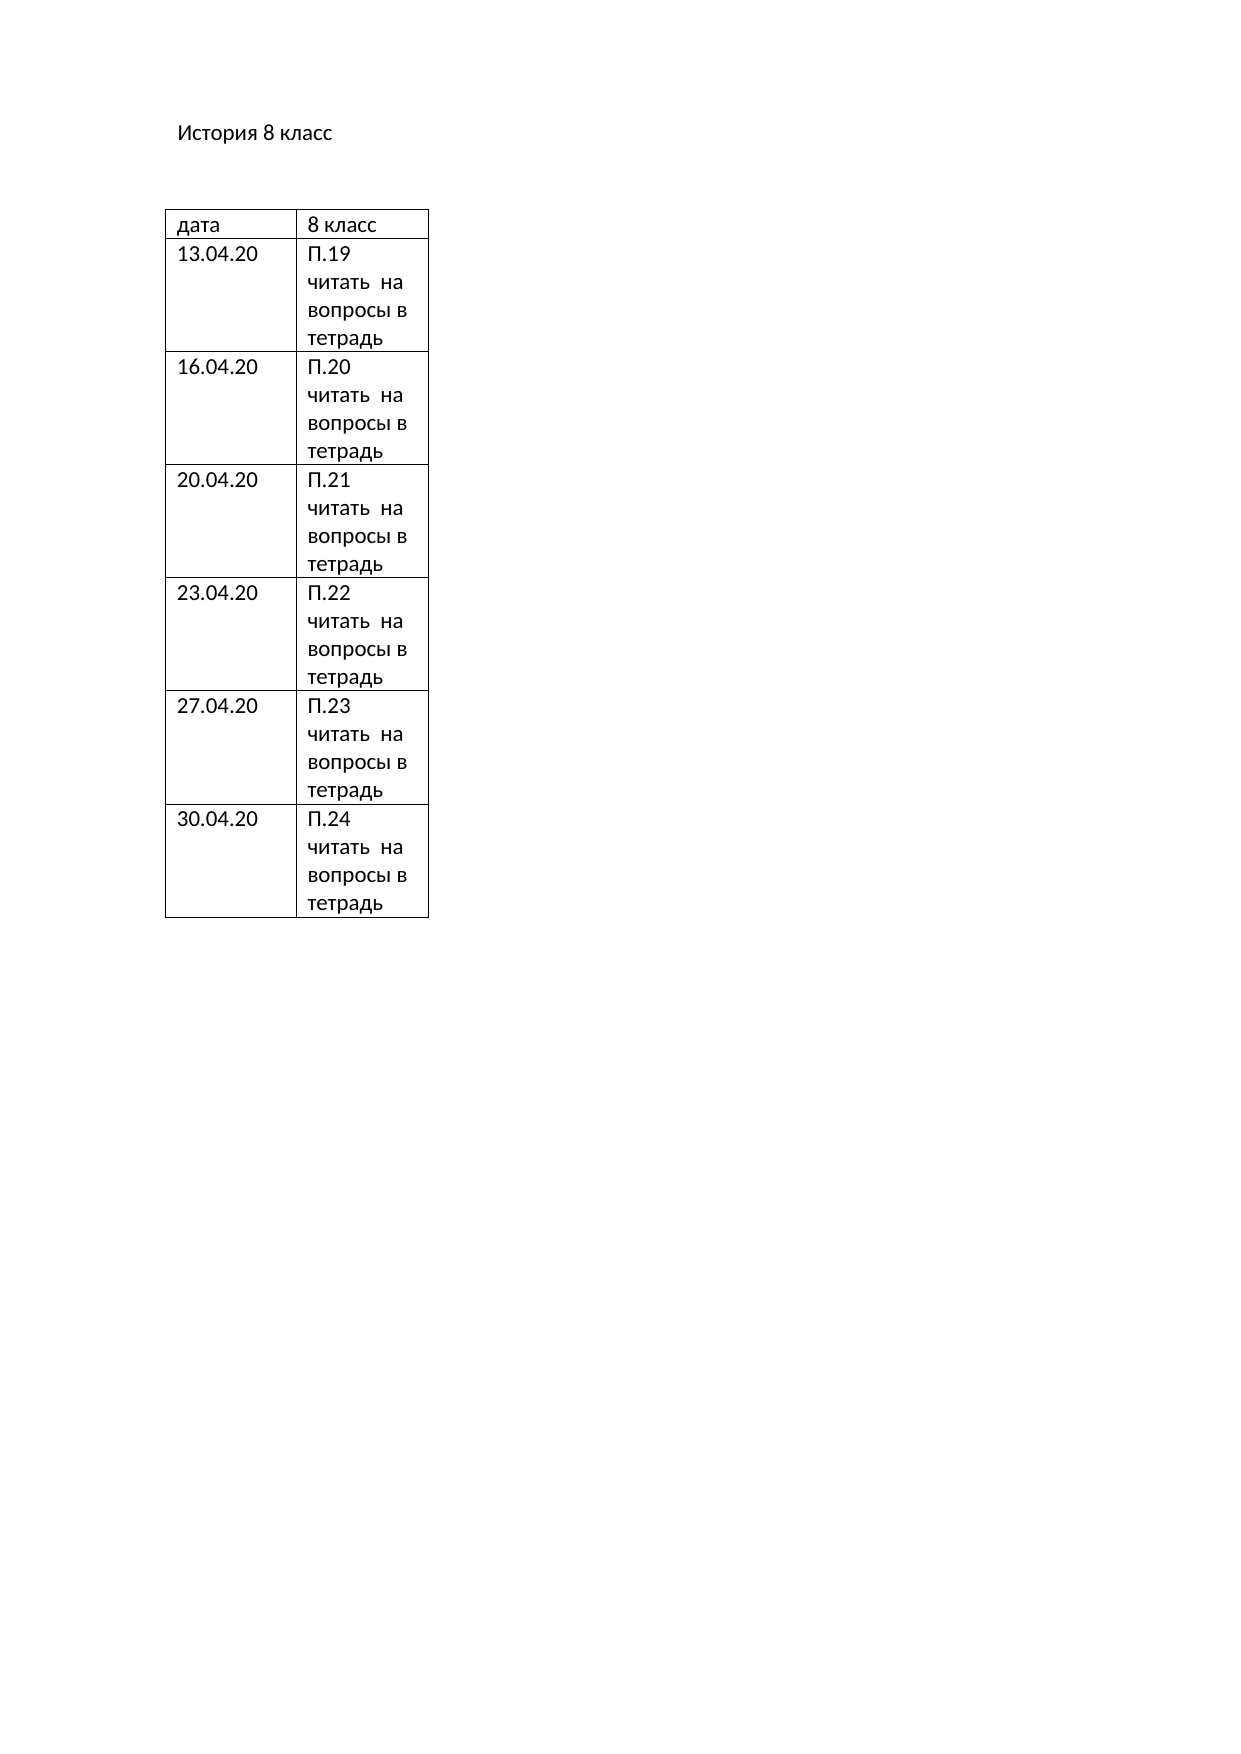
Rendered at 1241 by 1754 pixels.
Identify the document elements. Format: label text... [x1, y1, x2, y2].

table_cell П.20 читать на вопросы в тетрадь [297, 352, 428, 464]
table_cell 16.04.20 [166, 352, 296, 464]
table_cell П.21 читать на вопросы в тетрадь [297, 465, 428, 577]
table_cell П.23 читать на вопросы в тетрадь [297, 691, 428, 803]
text История 8 класс [177, 118, 1152, 146]
table_cell 23.04.20 [166, 578, 296, 690]
table_cell П.22 читать на вопросы в тетрадь [297, 578, 428, 690]
table_header дата [166, 210, 296, 238]
table_cell П.24 читать на вопросы в тетрадь [297, 805, 428, 917]
table_cell П.19 читать на вопросы в тетрадь [297, 239, 428, 351]
table_cell 27.04.20 [166, 691, 296, 803]
table_header 8 класс [297, 210, 428, 238]
table_cell 20.04.20 [166, 465, 296, 577]
table_cell 30.04.20 [166, 805, 296, 917]
table_cell 13.04.20 [166, 239, 296, 351]
